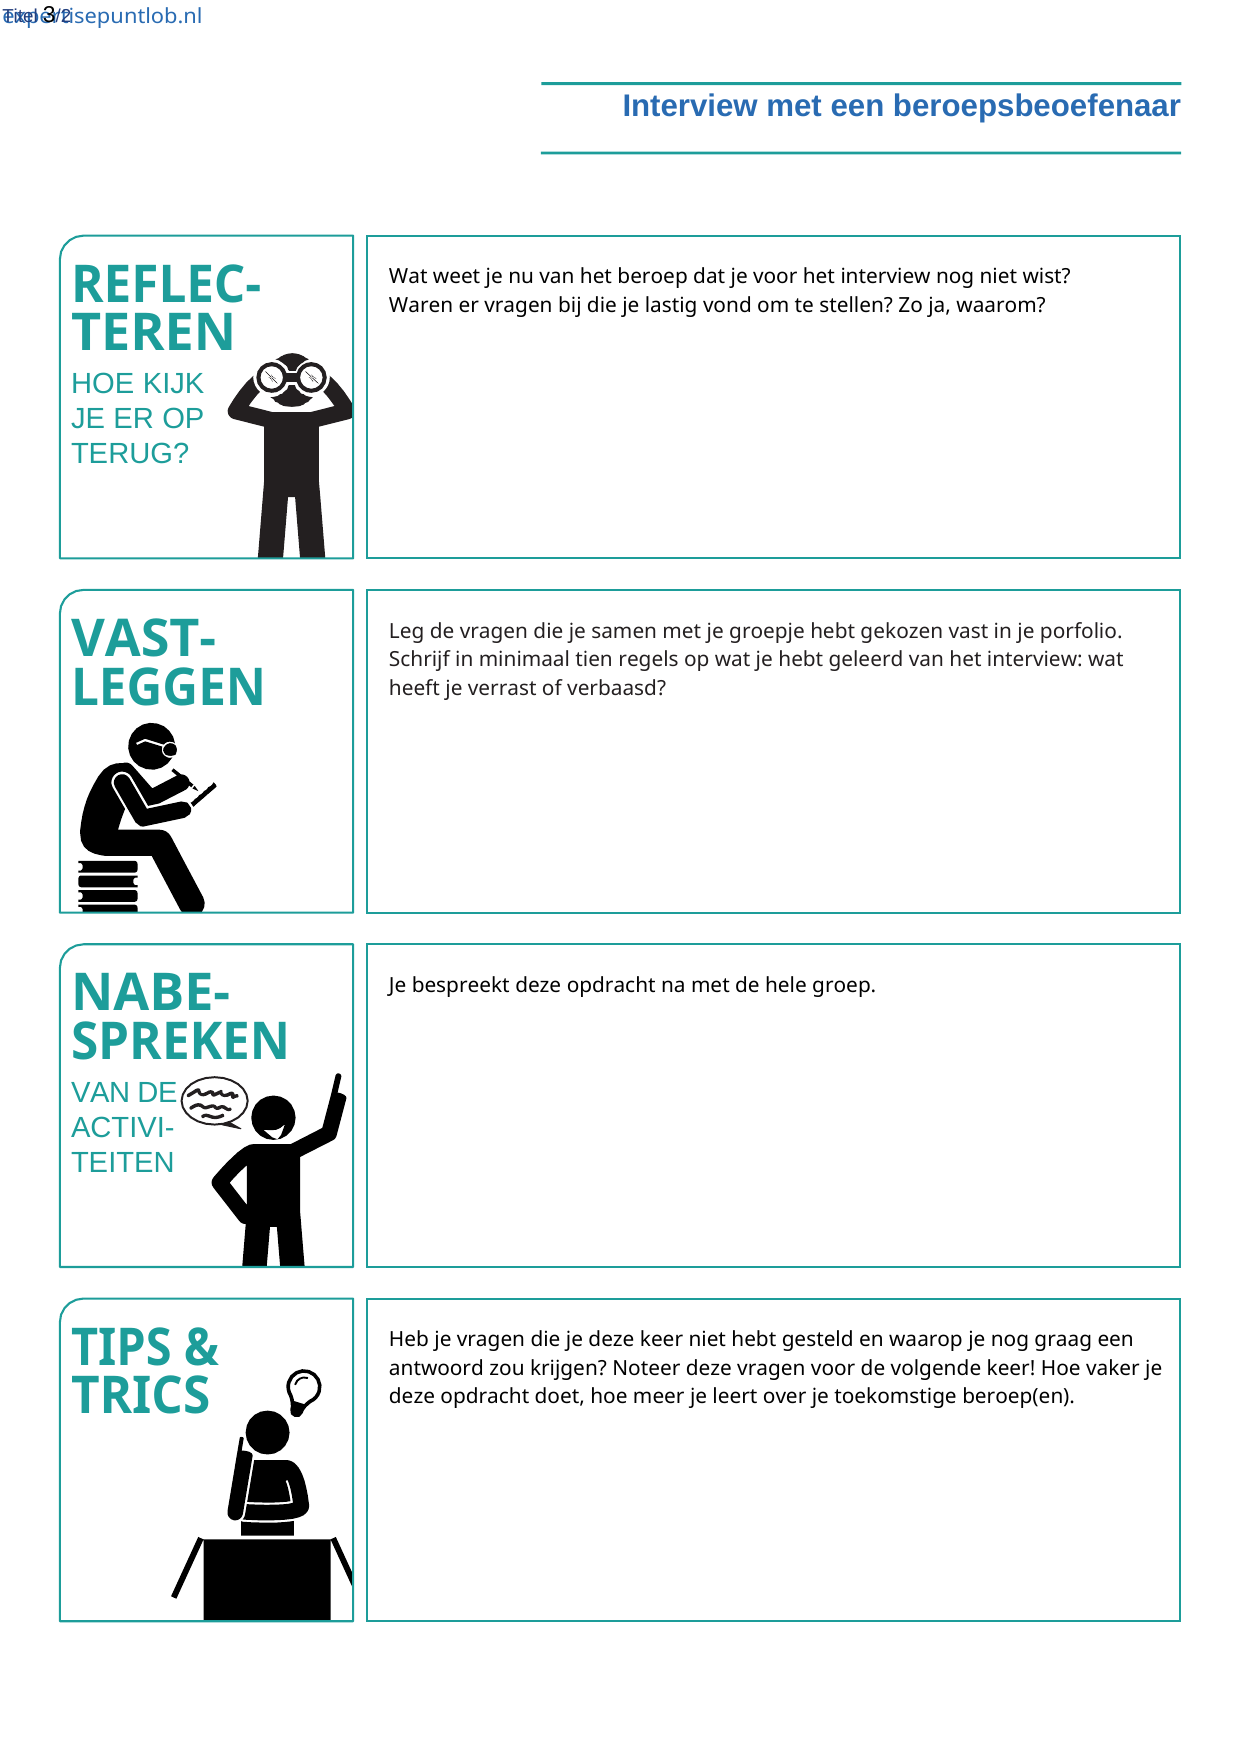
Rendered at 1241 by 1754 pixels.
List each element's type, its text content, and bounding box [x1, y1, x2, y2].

picture [265, 368, 280, 384]
picture [190, 782, 217, 807]
picture [163, 743, 177, 756]
picture [275, 353, 309, 371]
picture [270, 385, 313, 407]
text Interview met een beroepsbeoefenaar [48, 87, 1181, 123]
picture [304, 367, 319, 384]
